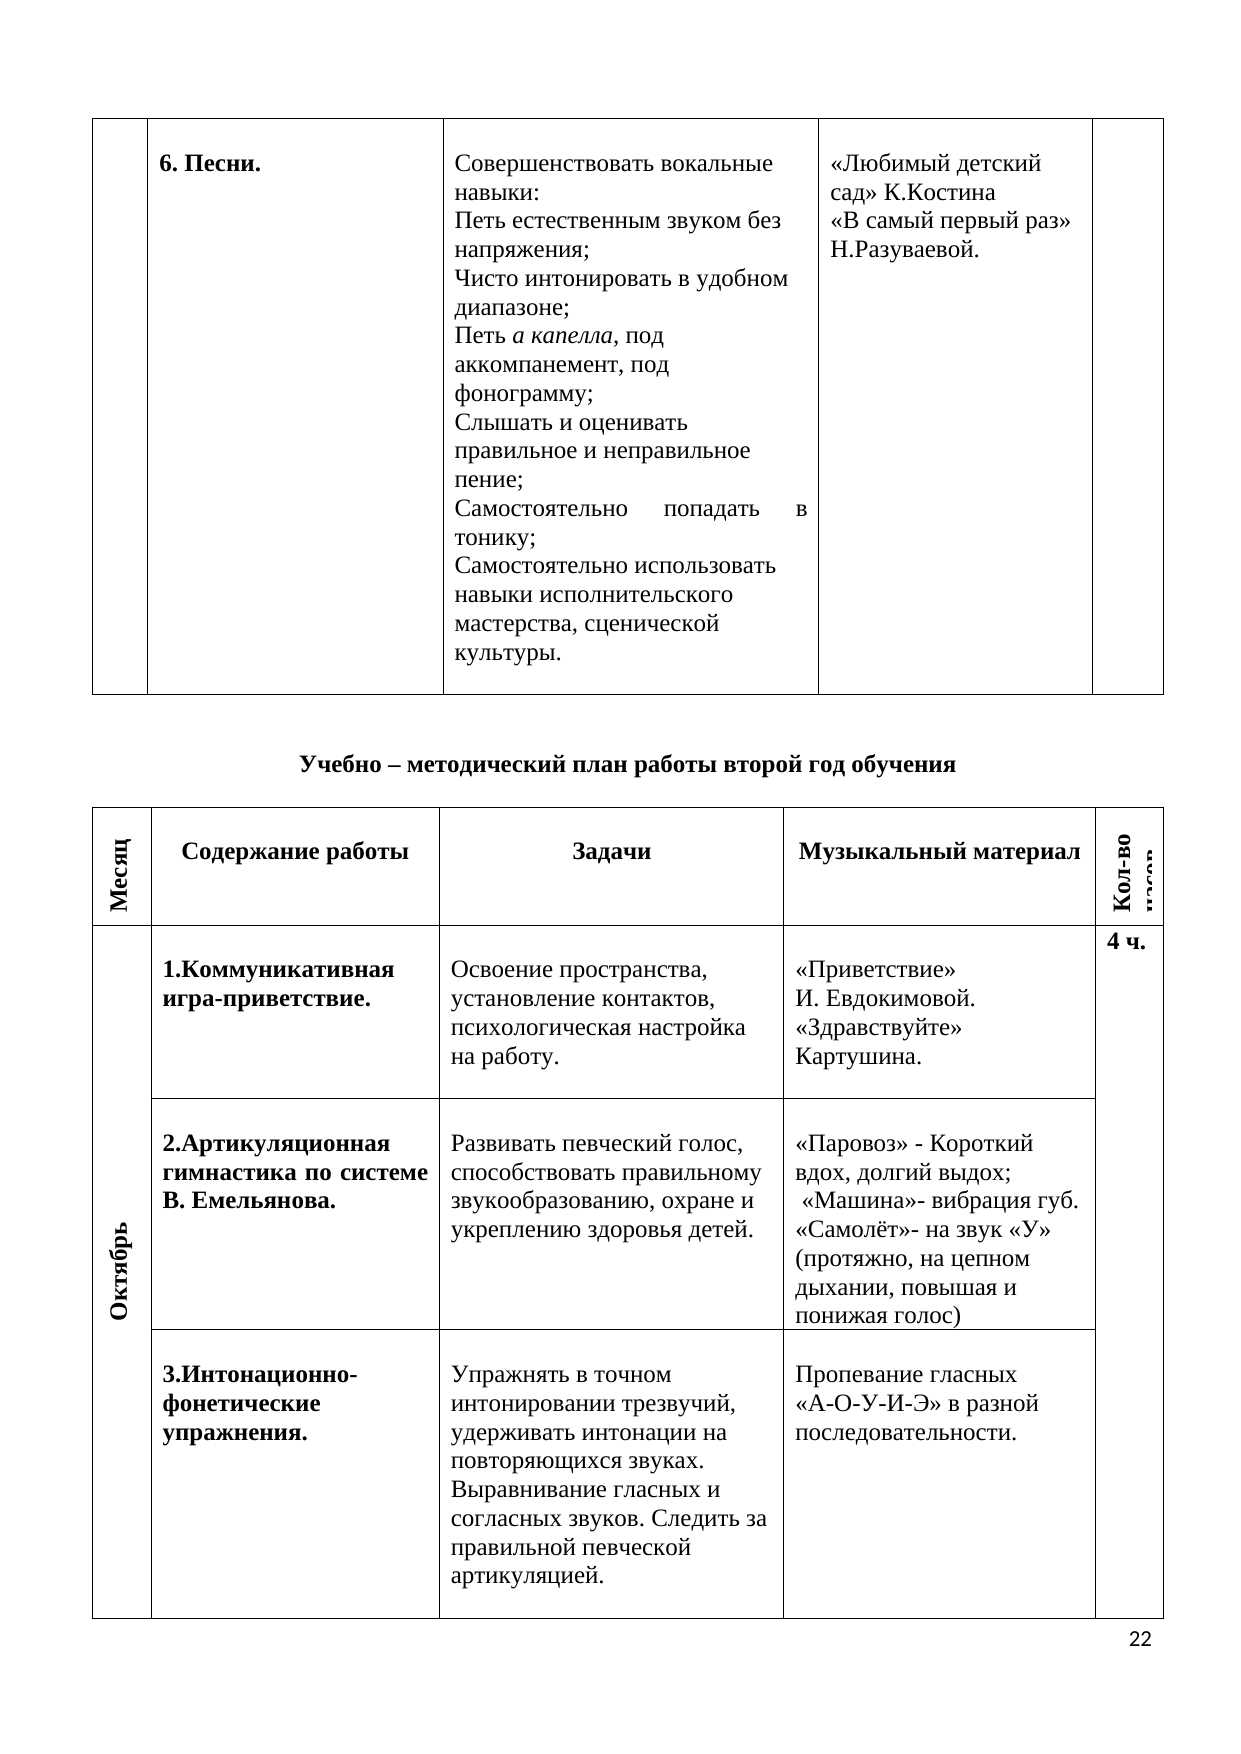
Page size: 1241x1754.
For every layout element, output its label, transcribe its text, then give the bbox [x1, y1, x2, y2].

table_cell 2.Артикуляционная гимнастика по системе В. Емельянова. [152, 1099, 439, 1329]
table_cell 4 ч. [1096, 926, 1163, 1618]
text Учебно – методический план работы второй год обучения [103, 749, 1152, 778]
table_cell Октябрь [93, 926, 151, 1618]
table_cell «Любимый детский сад» К.Костина «В самый первый раз» Н.Разуваевой. [819, 119, 1092, 694]
table_header Музыкальный материал [784, 808, 1095, 925]
table_cell «Приветствие» И. Евдокимовой. «Здравствуйте» Картушина. [784, 926, 1095, 1098]
table_header Содержание работы [152, 808, 439, 925]
table_cell Развивать певческий голос, способствовать правильному звукообразованию, охране и укреплению здоровья детей. [440, 1099, 783, 1329]
table_cell [1093, 119, 1163, 694]
table_cell 1.Коммуникативная игра-приветствие. [152, 926, 439, 1098]
table_header Задачи [440, 808, 783, 925]
table_cell Упражнять в точном интонировании трезвучий, удерживать интонации на повторяющихся звуках. Выравнивание гласных и согласных звуков. Следить за правильной певческой артикуляцией. [440, 1330, 783, 1618]
table_header Месяц [93, 808, 151, 925]
table_header Кол-во часов [1096, 808, 1163, 925]
table_cell «Паровоз» - Короткий вдох, долгий выдох; «Машина»- вибрация губ. «Самолёт»- на звук «У» (протяжно, на цепном дыхании, повышая и понижая голос) [784, 1099, 1095, 1329]
table_cell 3.Интонационно-фонетические упражнения. [152, 1330, 439, 1618]
table_cell 6. Песни. [148, 119, 443, 694]
table_cell Совершенствовать вокальные навыки: Петь естественным звуком без напряжения; Чисто интонировать в удобном диапазоне; Петь а капелла, под аккомпанемент, под фонограмму; Слышать и оценивать правильное и неправильное пение; Самостоятельно попадать в тонику; Самостоятельно использовать навыки исполнительского мастерства, сценической культуры. [444, 119, 818, 694]
table_cell Освоение пространства, установление контактов, психологическая настройка на работу. [440, 926, 783, 1098]
table_cell Пропевание гласных «А-О-У-И-Э» в разной последовательности. [784, 1330, 1095, 1618]
